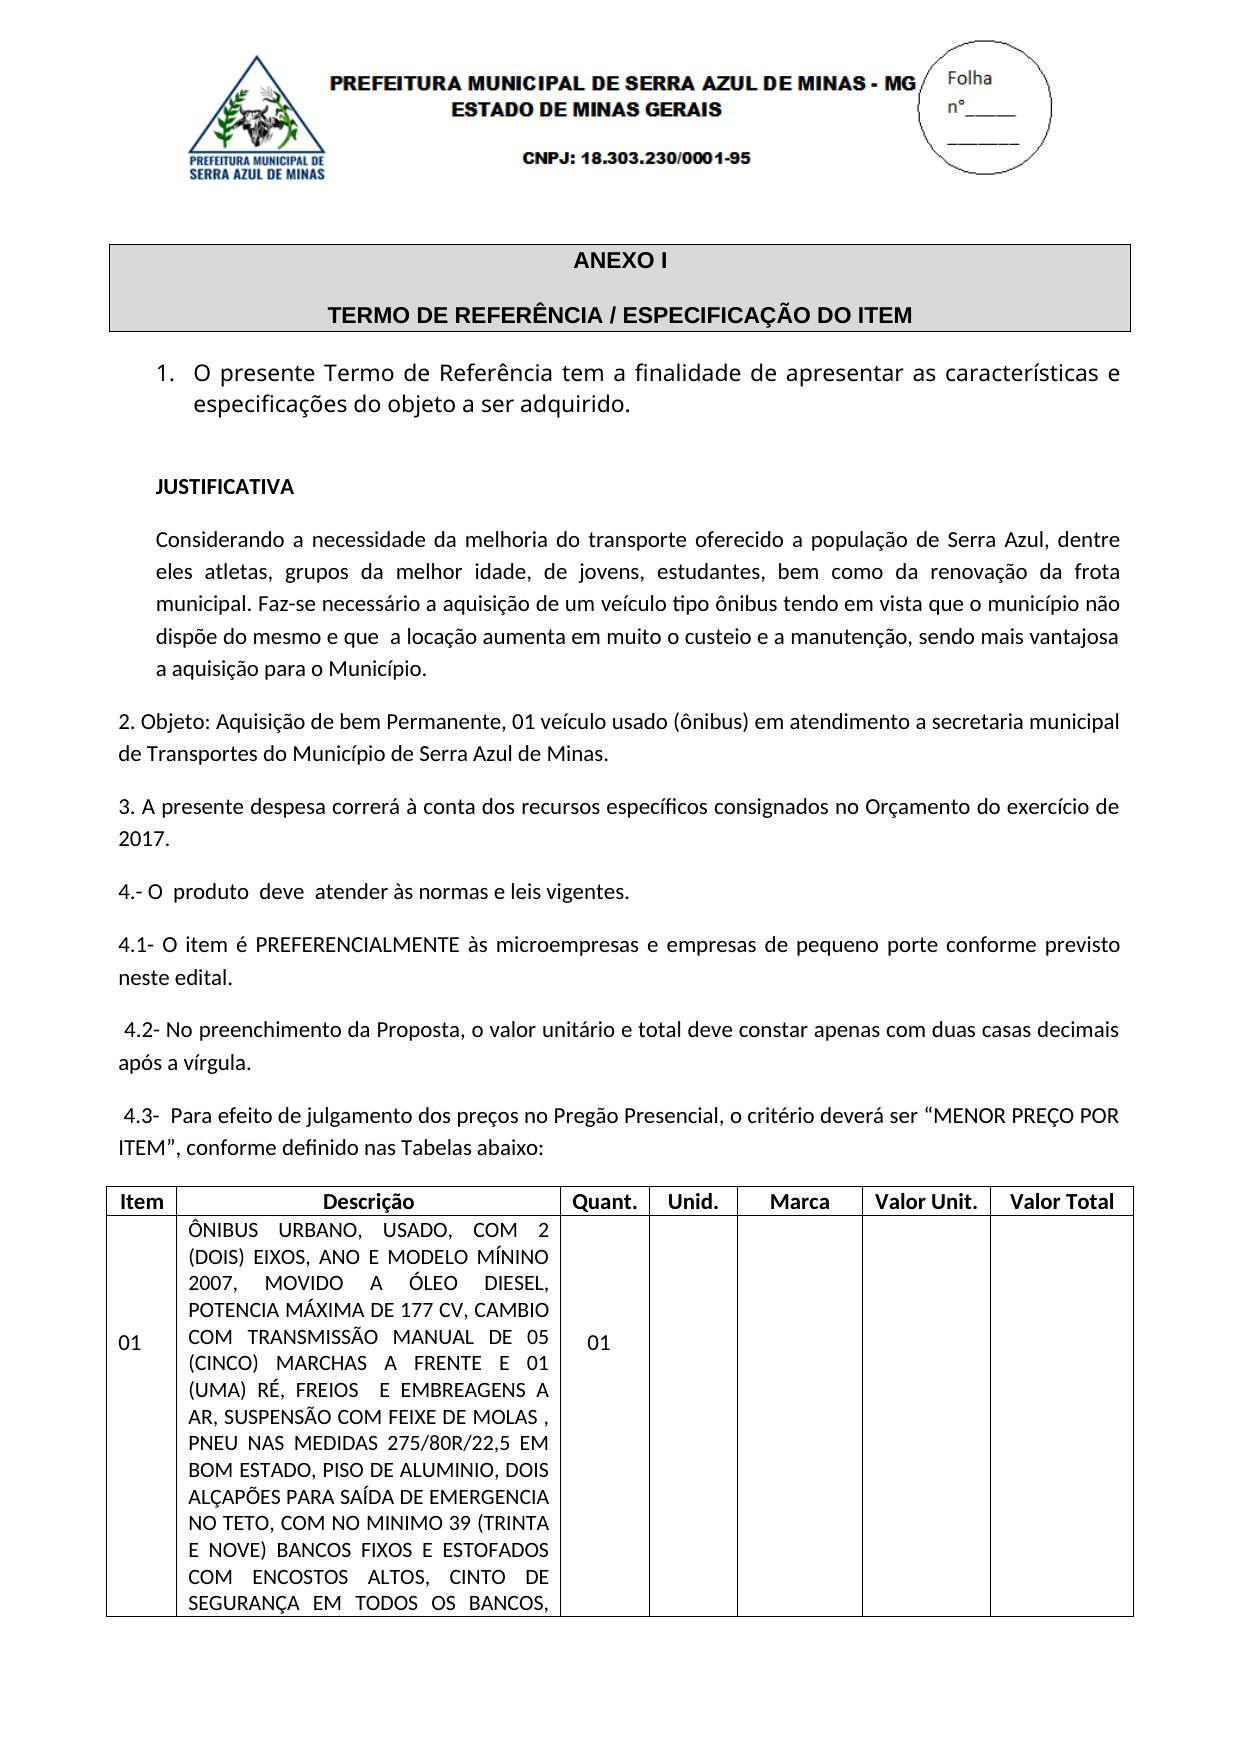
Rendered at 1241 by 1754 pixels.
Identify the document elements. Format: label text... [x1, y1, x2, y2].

text 2. Objeto: Aquisição de bem Permanente, 01 veículo usado (ônibus) em atendimento a secretaria municipal de Transportes do Município de Serra Azul de Minas. [118, 707, 1122, 767]
text 4.2- No preenchimento da Proposta, o valor unitário e total deve constar apenas com duas casas decimais após a vírgula. [118, 1016, 1122, 1076]
text 4.3- Para efeito de julgamento dos preços no Pregão Presencial, o critério deverá ser “MENOR PREÇO POR ITEM”, conforme definido nas Tabelas abaixo: [118, 1101, 1122, 1161]
list O presente Termo de Referência tem a finalidade de apresentar as características e especificações do objeto a ser adquirido. [156, 357, 1122, 419]
table_header Valor Unit. [863, 1187, 990, 1215]
picture [177, 37, 1064, 189]
table_header Quant. [561, 1187, 649, 1215]
text Considerando a necessidade da melhoria do transporte oferecido a população de Serra Azul, dentre eles atletas, grupos da melhor idade, de jovens, estudantes, bem como da renovação da frota municipal. Faz-se necessário a aquisição de um veículo tipo ônibus tendo em vista que o município não dispõe do mesmo e que a locação aumenta em muito o custeio e a manutenção, sendo mais vantajosa a aquisição para o Município. [156, 525, 1122, 682]
text 3. A presente despesa correrá à conta dos recursos específicos consignados no Orçamento do exercício de 2017. [118, 792, 1122, 852]
table_cell [650, 1216, 737, 1616]
table_header Valor Total [991, 1187, 1133, 1215]
table_cell 01 [107, 1216, 176, 1616]
table_cell 01 [561, 1216, 649, 1616]
text TERMO DE REFERÊNCIA / ESPECIFICAÇÃO DO ITEM [110, 299, 1130, 331]
table_header Descrição [177, 1187, 560, 1215]
table_header Marca [738, 1187, 862, 1215]
text 4.- O produto deve atender às normas e leis vigentes. [118, 877, 1122, 905]
table_header Unid. [650, 1187, 737, 1215]
text JUSTIFICATIVA [156, 472, 1122, 500]
table_header Item [107, 1187, 176, 1215]
table_cell [738, 1216, 862, 1616]
table_cell [991, 1216, 1133, 1616]
text ANEXO I [110, 245, 1130, 274]
table_cell [863, 1216, 990, 1616]
text 4.1- O item é PREFERENCIALMENTE às microempresas e empresas de pequeno porte conforme previsto neste edital. [118, 930, 1122, 991]
